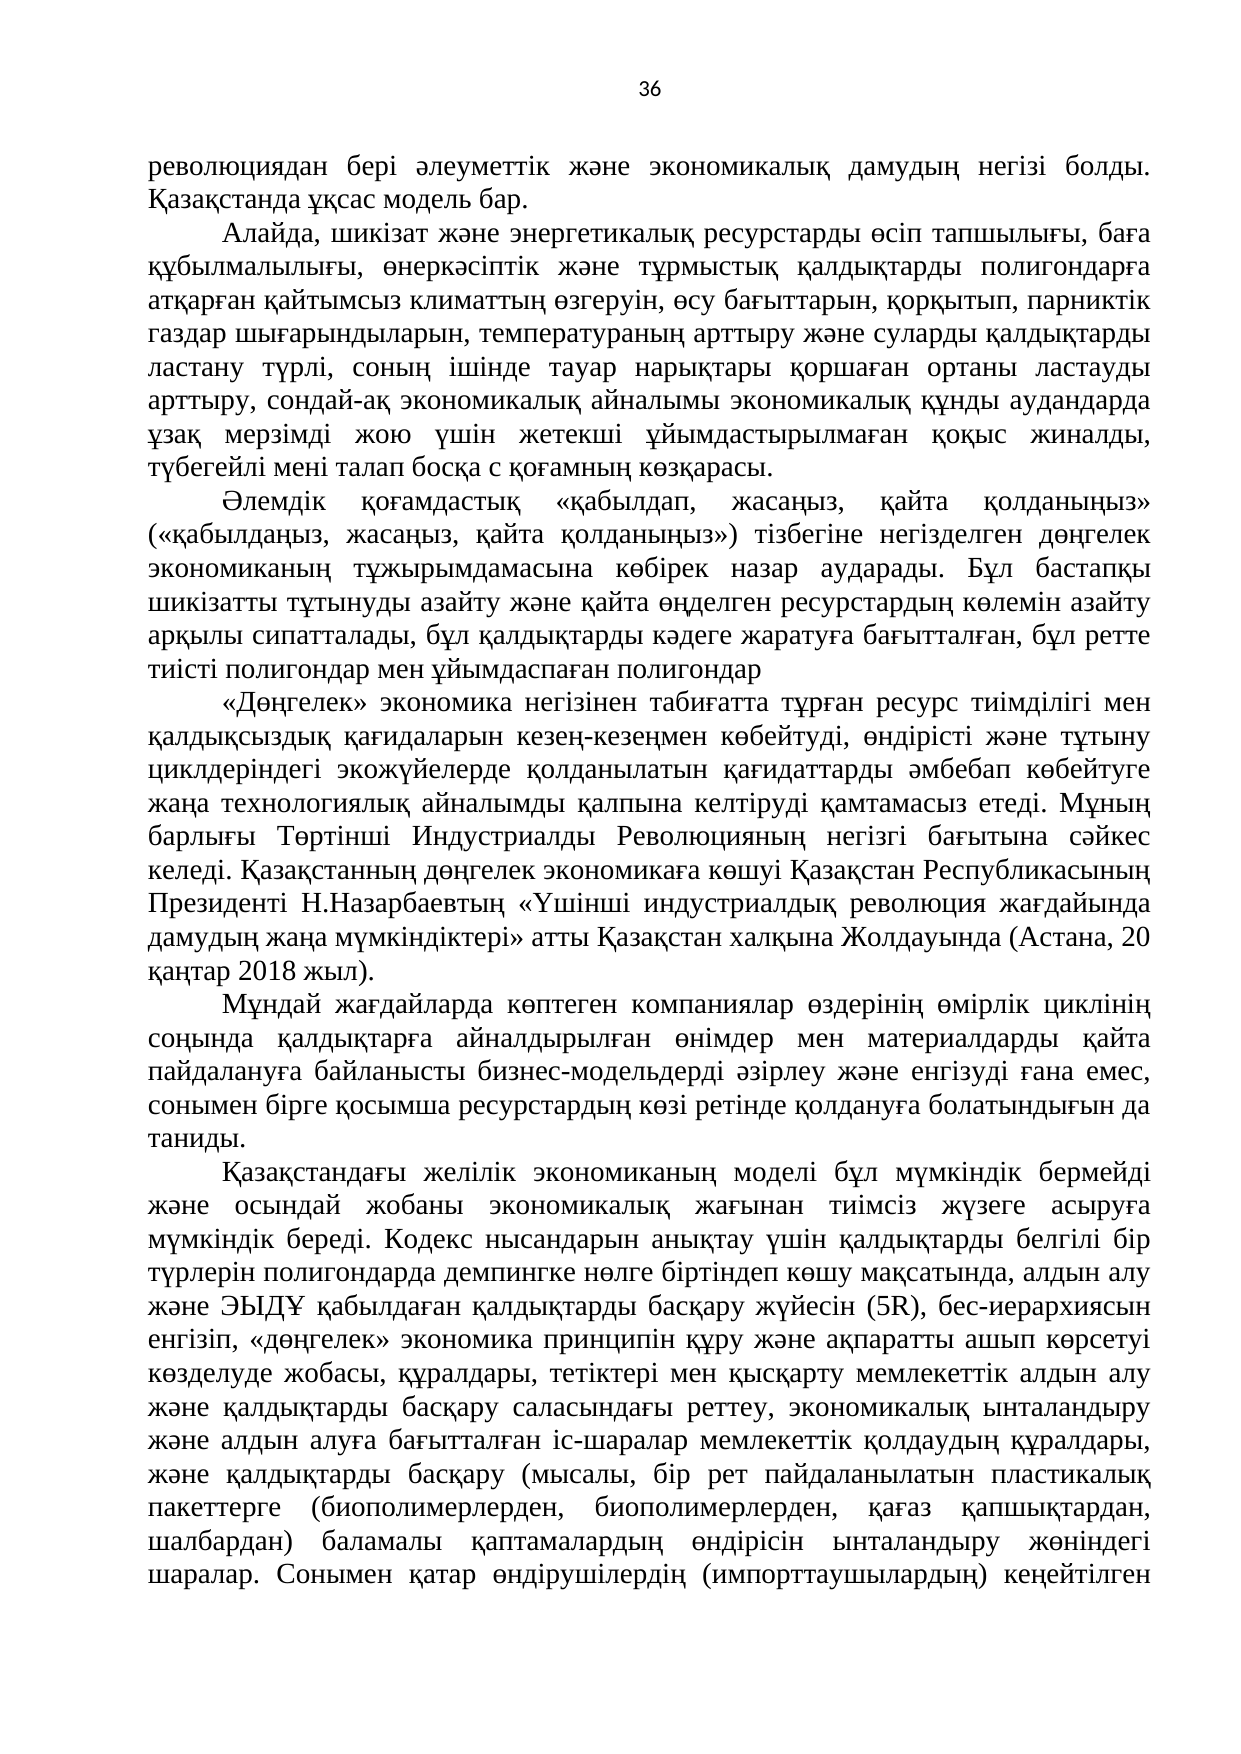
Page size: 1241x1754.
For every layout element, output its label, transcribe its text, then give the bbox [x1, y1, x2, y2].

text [148, 1154, 1152, 1590]
text Әлемдік қоғамдастық «қабылдап, жасаңыз, қайта қолданыңыз» («қабылдаңыз, жасаңыз, қайта қолданыңыз») тізбегіне негізделген дөңгелек экономиканың тұжырымдамасына көбірек назар аударады. Бұл бастапқы шикізатты тұтынуды азайту және қайта өңделген ресурстардың көлемін азайту арқылы сипатталады, бұл қалдықтарды кәдеге жаратуға бағытталған, бұл ретте тиісті полигондар мен ұйымдаспаған полигондар [148, 483, 1152, 684]
text Мұндай жағдайларда көптеген компаниялар өздерінің өмірлік циклінің соңында қалдықтарға айналдырылған өнімдер мен материалдарды қайта пайдалануға байланысты бизнес-модельдерді әзірлеу және енгізуді ғана емес, сонымен бірге қосымша ресурстардың көзі ретінде қолдануға болатындығын да таниды. [148, 986, 1152, 1154]
text «Дөңгелек» экономика негізінен табиғатта тұрған ресурс тиімділігі мен қалдықсыздық қағидаларын кезең-кезеңмен көбейтуді, өндірісті және тұтыну циклдеріндегі экожүйелерде қолданылатын қағидаттарды әмбебап көбейтуге жаңа технологиялық айналымды қалпына келтіруді қамтамасыз етеді. Мұның барлығы Төртінші Индустриалды Революцияның негізгі бағытына сәйкес келеді. Қазақстанның дөңгелек экономикаға көшуі Қазақстан Республикасының Президенті Н.Назарбаевтың «Үшінші индустриалдық революция жағдайында дамудың жаңа мүмкіндіктері» атты Қазақстан халқына Жолдауында (Астана, 20 қаңтар 2018 жыл). [148, 684, 1152, 986]
text Алайда, шикізат және энергетикалық ресурстарды өсіп тапшылығы, баға құбылмалылығы, өнеркәсіптік және тұрмыстық қалдықтарды полигондарға атқарған қайтымсыз климаттың өзгеруін, өсу бағыттарын, қорқытып, парниктік газдар шығарындыларын, температураның арттыру және суларды қалдықтарды ластану түрлі, соның ішінде тауар нарықтары қоршаған ортаны ластауды арттыру, сондай-ақ экономикалық айналымы экономикалық құнды аудандарда ұзақ мерзімді жою үшін жетекші ұйымдастырылмаған қоқыс жиналды, түбегейлі мені талап босқа с қоғамның көзқарасы. [148, 215, 1152, 483]
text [148, 148, 1152, 215]
